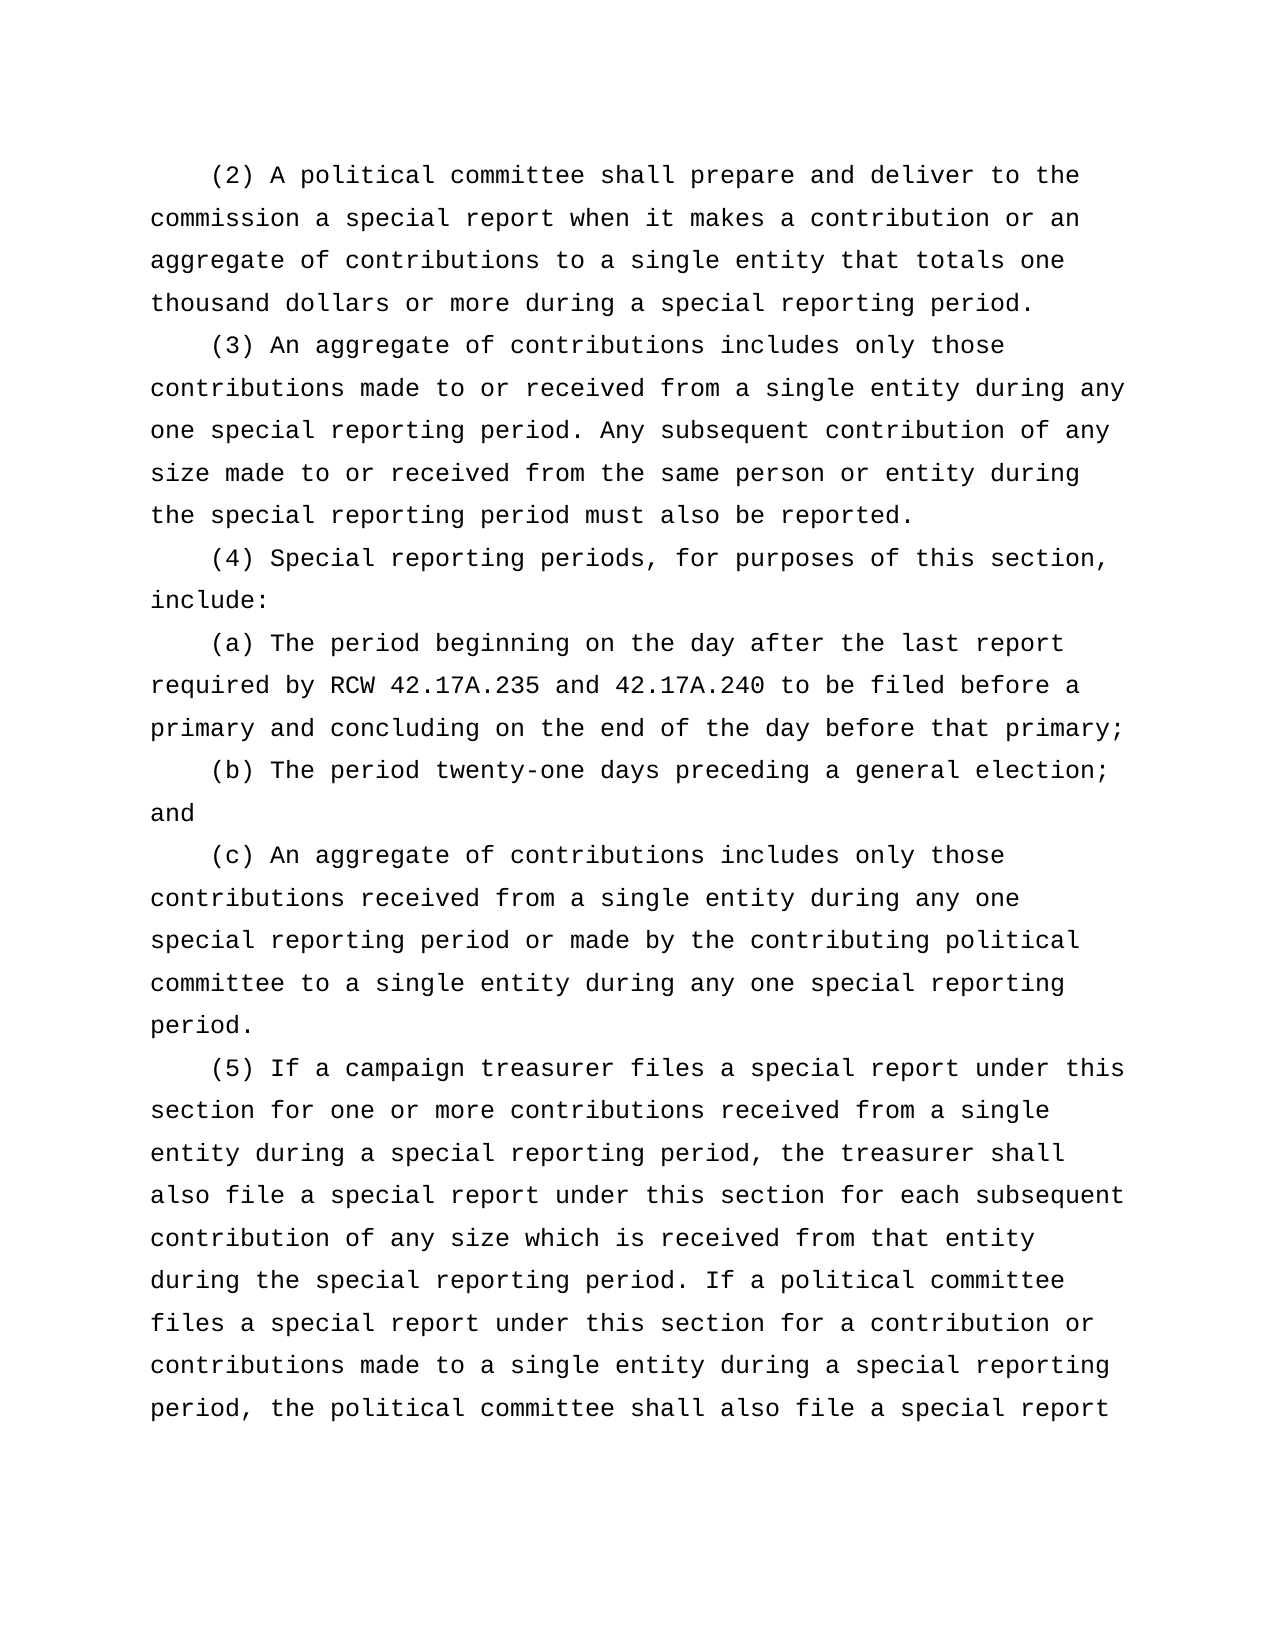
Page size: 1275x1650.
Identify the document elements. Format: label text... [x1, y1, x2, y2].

text (c) An aggregate of contributions includes only those contributions received from a single entity during any one special reporting period or made by the contributing political committee to a single entity during any one special reporting period. [150, 830, 1125, 1042]
text (b) The period twenty-one days preceding a general election; and [150, 745, 1125, 830]
text (4) Special reporting periods, for purposes of this section, include: [150, 532, 1125, 617]
text (2) A political committee shall prepare and deliver to the commission a special report when it makes a contribution or an aggregate of contributions to a single entity that totals one thousand dollars or more during a special reporting period. [150, 150, 1125, 320]
text (3) An aggregate of contributions includes only those contributions made to or received from a single entity during any one special reporting period. Any subsequent contribution of any size made to or received from the same person or entity during the special reporting period must also be reported. [150, 320, 1125, 532]
text (a) The period beginning on the day after the last report required by RCW 42.17A.235 and 42.17A.240 to be filed before a primary and concluding on the end of the day before that primary; [150, 617, 1125, 745]
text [150, 1042, 1125, 1425]
